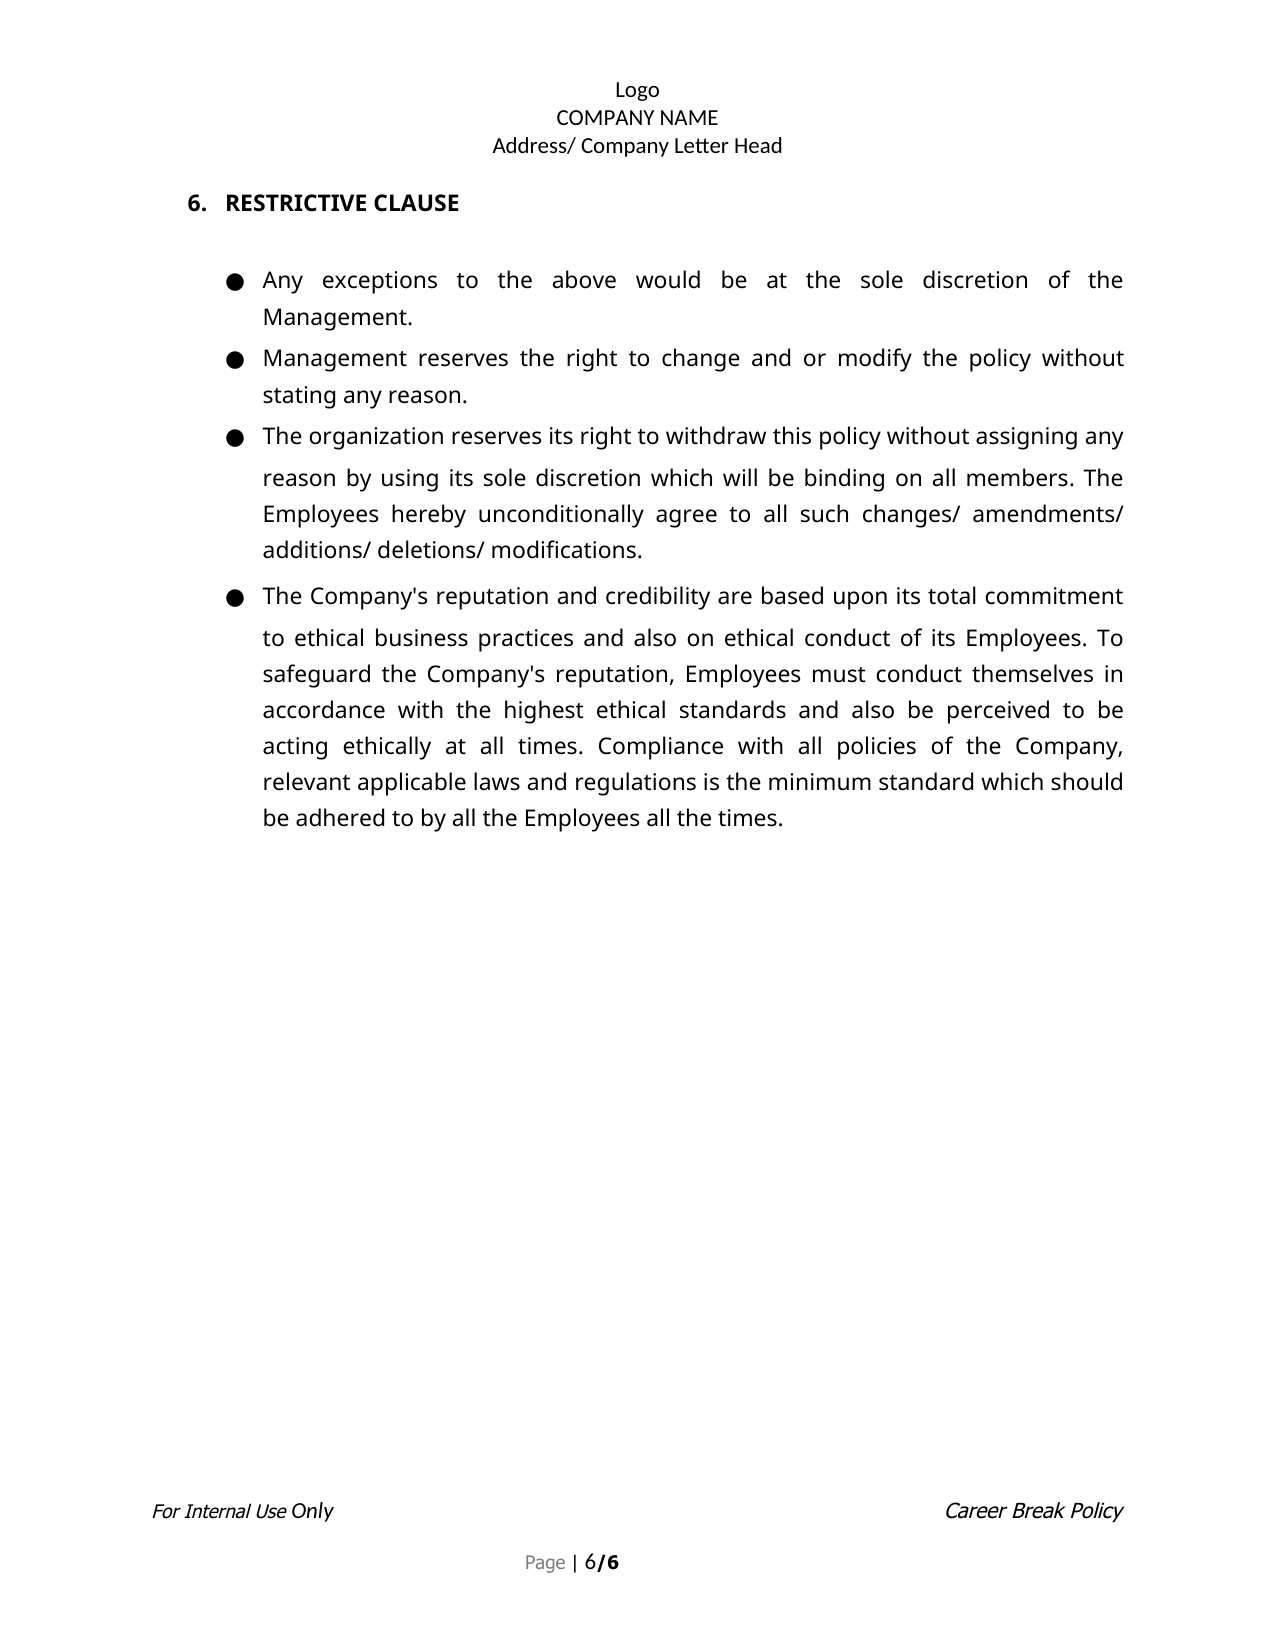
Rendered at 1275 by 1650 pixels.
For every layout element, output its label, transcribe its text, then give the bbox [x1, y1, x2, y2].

list Management reserves the right to change and or modify the policy without stating any reason. [225, 332, 1125, 411]
list Any exceptions to the above would be at the sole discretion of the Management. [225, 254, 1125, 332]
list The Company's reputation and credibility are based upon its total commitment to ethical business practices and also on ethical conduct of its Employees. To safeguard the Company's reputation, Employees must conduct themselves in accordance with the highest ethical standards and also be perceived to be acting ethically at all times. Compliance with all policies of the Company, relevant applicable laws and regulations is the minimum standard which should be adhered to by all the Employees all the times. [225, 570, 1125, 833]
list The organization reserves its right to withdraw this policy without assigning any reason by using its sole discretion which will be binding on all members. The Employees hereby unconditionally agree to all such changes/ amendments/ additions/ deletions/ modifications. [225, 411, 1125, 566]
subtitle RESTRICTIVE CLAUSE [187, 187, 1125, 218]
